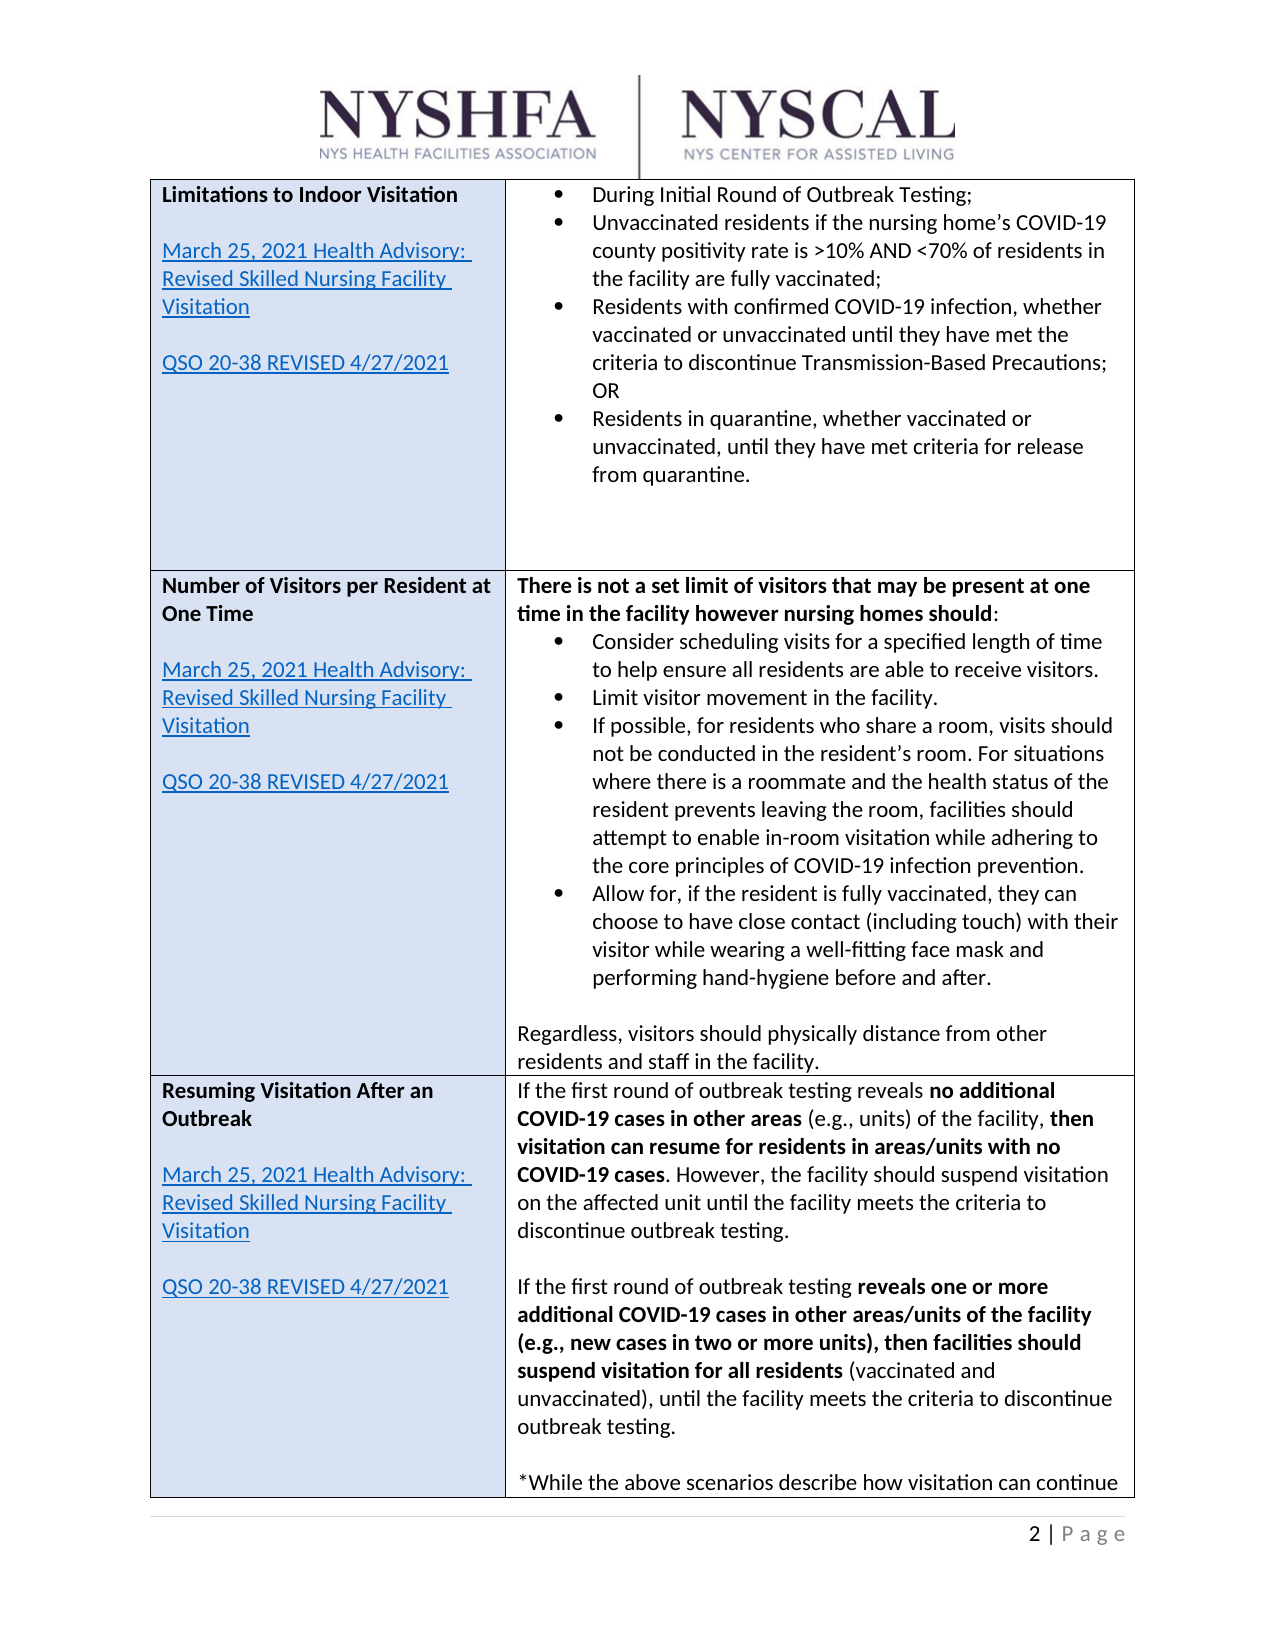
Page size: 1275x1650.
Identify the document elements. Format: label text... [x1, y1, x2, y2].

table_cell Number of Visitors per Resident at One Time March 25, 2021 Health Advisory: Revised Skilled Nursing Facility Visitation QSO 20-38 REVISED 4/27/2021 [151, 571, 505, 1075]
table_cell There is not a set limit of visitors that may be present at one time in the facility however nursing homes should: Consider scheduling visits for a specified length of time to help ensure all residents are able to receive visitors. Limit visitor movement in the facility. If possible, for residents who share a room, visits should not be conducted in the resident’s room. For situations where there is a roommate and the health status of the resident prevents leaving the room, facilities should attempt to enable in-room visitation while adhering to the core principles of COVID-19 infection prevention. Allow for, if the resident is fully vaccinated, they can choose to have close contact (including touch) with their visitor while wearing a well-fitting face mask and performing hand-hygiene before and after. Regardless, visitors should physically distance from other residents and staff in the facility. [506, 571, 1134, 1075]
table_cell Resuming Visitation After an Outbreak March 25, 2021 Health Advisory: Revised Skilled Nursing Facility Visitation QSO 20-38 REVISED 4/27/2021 [151, 1076, 505, 1497]
table_cell During Initial Round of Outbreak Testing; Unvaccinated residents if the nursing home’s COVID-19 county positivity rate is >10% AND <70% of residents in the facility are fully vaccinated; Residents with confirmed COVID-19 infection, whether vaccinated or unvaccinated until they have met the criteria to discontinue Transmission-Based Precautions; OR Residents in quarantine, whether vaccinated or unvaccinated, until they have met criteria for release from quarantine. [506, 180, 1134, 570]
table_cell Limitations to Indoor Visitation March 25, 2021 Health Advisory: Revised Skilled Nursing Facility Visitation QSO 20-38 REVISED 4/27/2021 [151, 180, 505, 570]
picture [320, 75, 955, 179]
